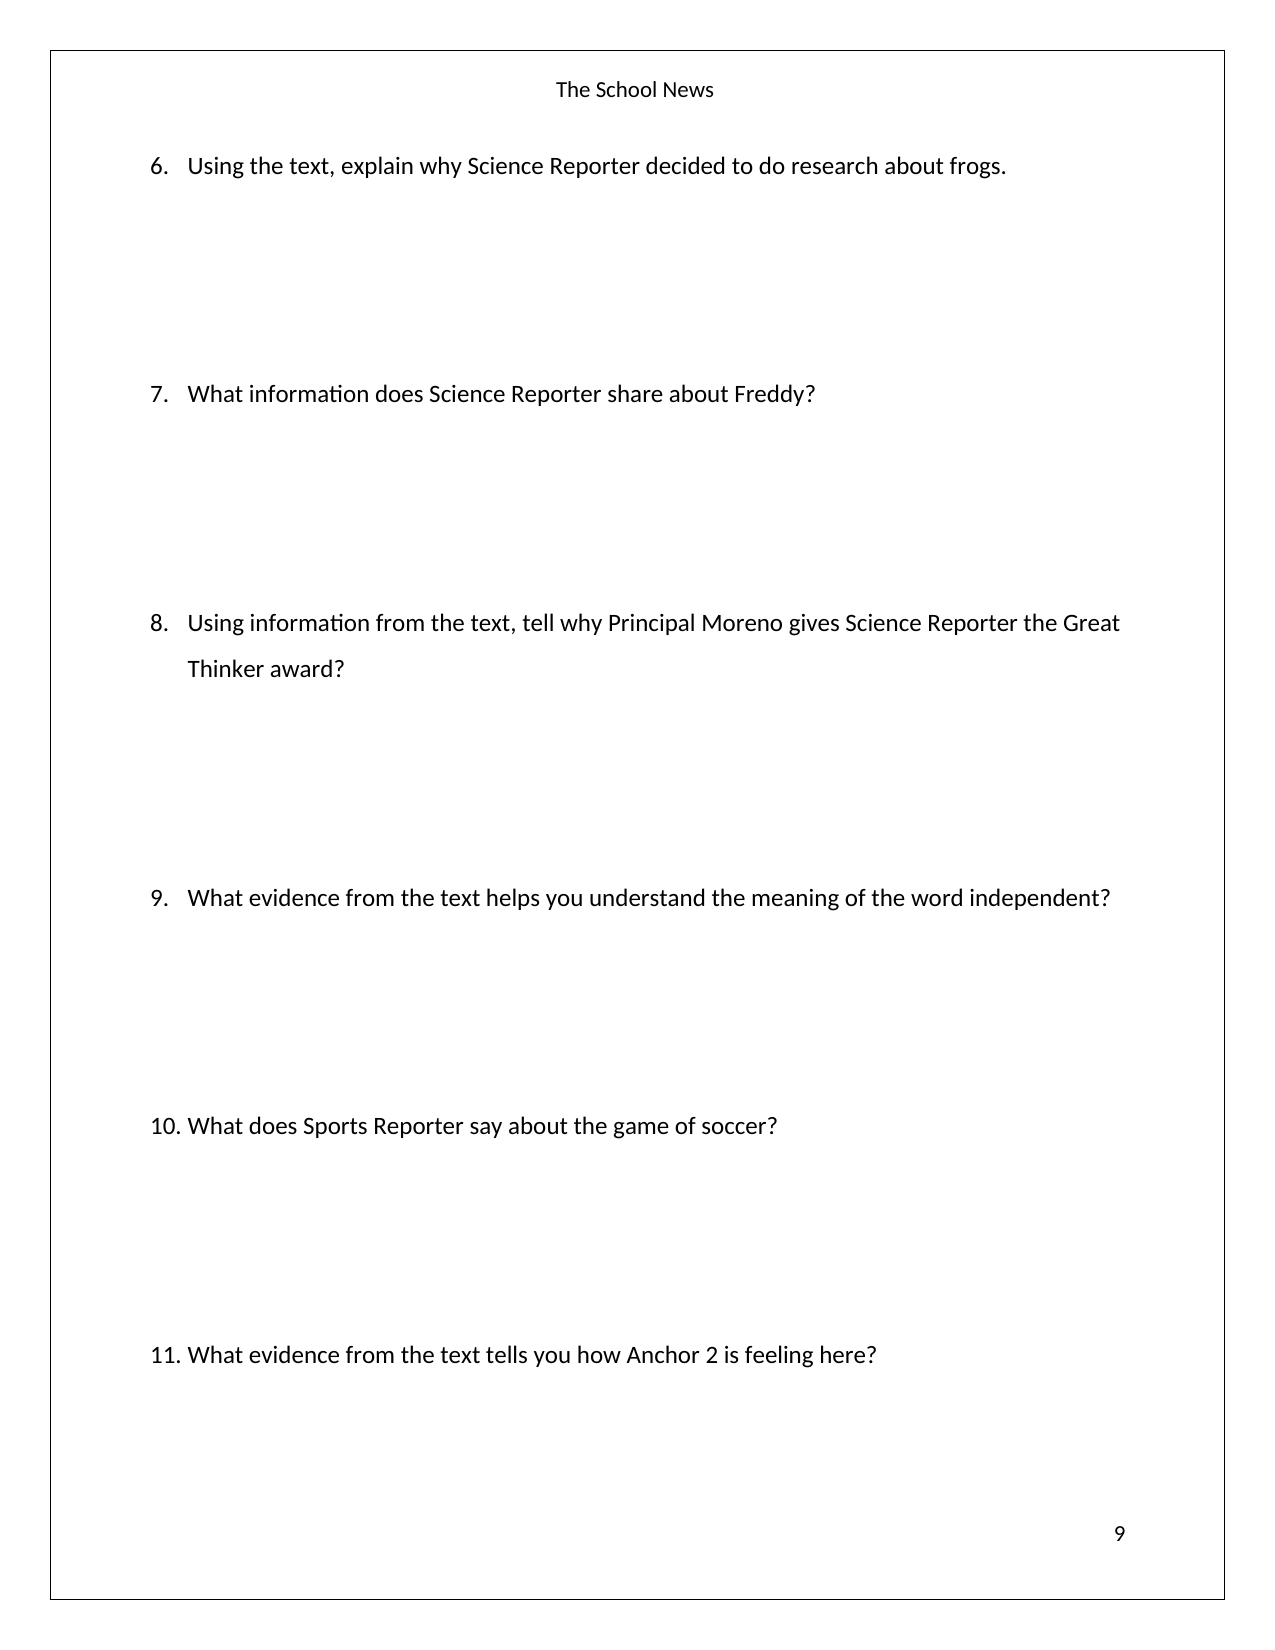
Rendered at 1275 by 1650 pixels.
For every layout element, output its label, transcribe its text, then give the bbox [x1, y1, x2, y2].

list Using information from the text, tell why Principal Moreno gives Science Reporter the Great Thinker award? [150, 607, 1125, 683]
list Using the text, explain why Science Reporter decided to do research about frogs. [150, 150, 1125, 181]
list What evidence from the text tells you how Anchor 2 is feeling here? [150, 1339, 1125, 1369]
list What evidence from the text helps you understand the meaning of the word independent? [150, 882, 1125, 912]
list What information does Science Reporter share about Freddy? [150, 379, 1125, 409]
list What does Sports Reporter say about the game of soccer? [150, 1110, 1125, 1141]
